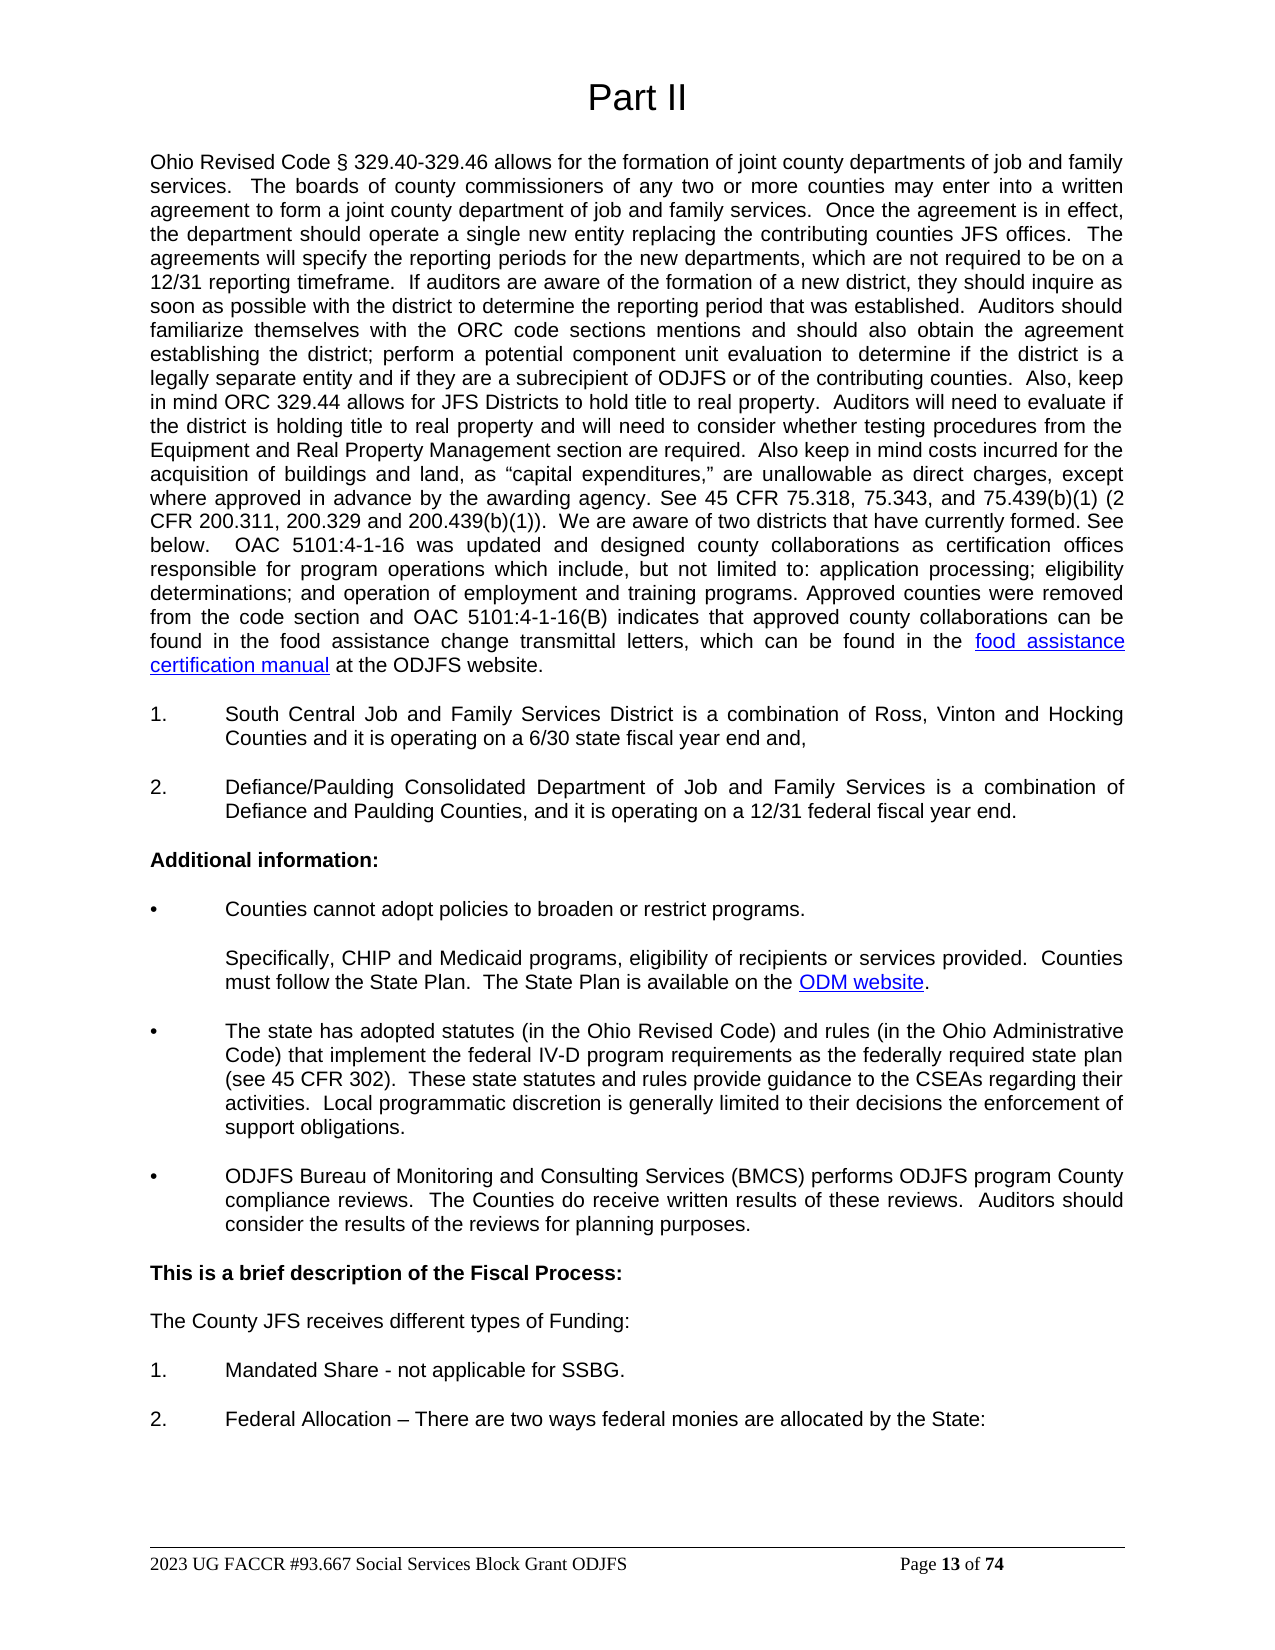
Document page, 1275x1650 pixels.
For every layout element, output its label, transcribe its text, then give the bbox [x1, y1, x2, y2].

text 1. Mandated Share - not applicable for SSBG. [150, 1358, 1125, 1382]
text Additional information: [150, 848, 1125, 872]
text • The state has adopted statutes (in the Ohio Revised Code) and rules (in the Ohio Administrative Code) that implement the federal IV-D program requirements as the federally required state plan (see 45 CFR 302). These state statutes and rules provide guidance to the CSEAs regarding their activities. Local programmatic discretion is generally limited to their decisions the enforcement of support obligations. [150, 1019, 1125, 1138]
text 2. Federal Allocation – There are two ways federal monies are allocated by the State: [150, 1407, 1125, 1431]
text This is a brief description of the Fiscal Process: [150, 1260, 1125, 1284]
text Ohio Revised Code § 329.40-329.46 allows for the formation of joint county departments of job and family services. The boards of county commissioners of any two or more counties may enter into a written agreement to form a joint county department of job and family services. Once the agreement is in effect, the department should operate a single new entity replacing the contributing counties JFS offices. The agreements will specify the reporting periods for the new departments, which are not required to be on a 12/31 reporting timeframe. If auditors are aware of the formation of a new district, they should inquire as soon as possible with the district to determine the reporting period that was established. Auditors should familiarize themselves with the ORC code sections mentions and should also obtain the agreement establishing the district; perform a potential component unit evaluation to determine if the district is a legally separate entity and if they are a subrecipient of ODJFS or of the contributing counties. Also, keep in mind ORC 329.44 allows for JFS Districts to hold title to real property. Auditors will need to evaluate if the district is holding title to real property and will need to consider whether testing procedures from the Equipment and Real Property Management section are required. Also keep in mind costs incurred for the acquisition of buildings and land, as “capital expenditures,” are unallowable as direct charges, except where approved in advance by the awarding agency. See 45 CFR 75.318, 75.343, and 75.439(b)(1) (2 CFR 200.311, 200.329 and 200.439(b)(1)). We are aware of two districts that have currently formed. See below. OAC 5101:4-1-16 was updated and designed county collaborations as certification offices responsible for program operations which include, but not limited to: application processing; eligibility determinations; and operation of employment and training programs. Approved counties were removed from the code section and OAC 5101:4-1-16(B) indicates that approved county collaborations can be found in the food assistance change transmittal letters, which can be found in the food assistance certification manual at the ODJFS website. [150, 150, 1125, 677]
text Specifically, CHIP and Medicaid programs, eligibility of recipients or services provided. Counties must follow the State Plan. The State Plan is available on the ODM website. [150, 946, 1125, 994]
text • ODJFS Bureau of Monitoring and Consulting Services (BMCS) performs ODJFS program County compliance reviews. The Counties do receive written results of these reviews. Auditors should consider the results of the reviews for planning purposes. [150, 1163, 1125, 1235]
text 2. Defiance/Paulding Consolidated Department of Job and Family Services is a combination of Defiance and Paulding Counties, and it is operating on a 12/31 federal fiscal year end. [150, 775, 1125, 823]
text 1. South Central Job and Family Services District is a combination of Ross, Vinton and Hocking Counties and it is operating on a 6/30 state fiscal year end and, [150, 702, 1125, 750]
text The County JFS receives different types of Funding: [150, 1309, 1125, 1333]
text • Counties cannot adopt policies to broaden or restrict programs. [150, 897, 1125, 921]
